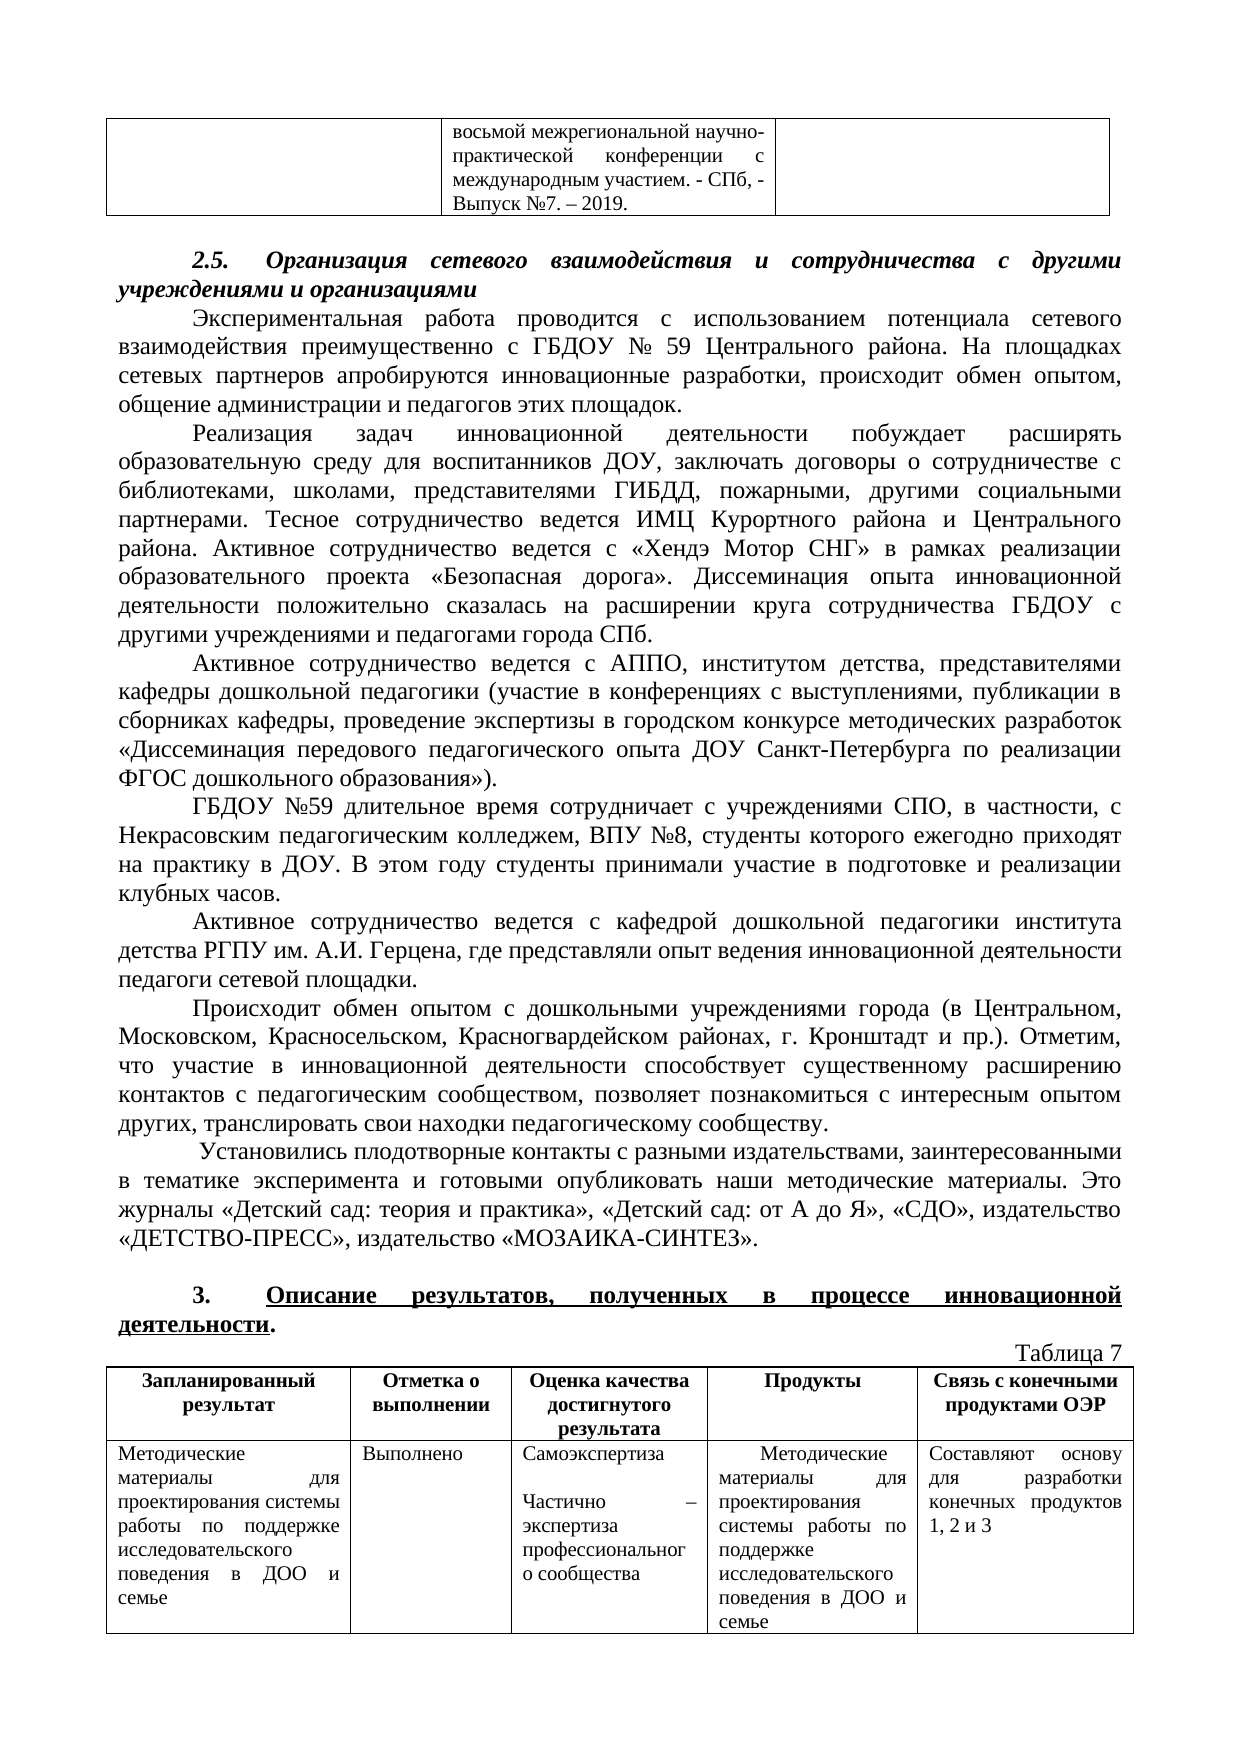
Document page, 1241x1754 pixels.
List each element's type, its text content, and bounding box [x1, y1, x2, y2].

table_cell Методические материалы для проектирования системы работы по поддержке исследовательского поведения в ДОО и семье [107, 1441, 350, 1633]
table_header Запланированный результат [107, 1368, 350, 1440]
text Реализация задач инновационной деятельности побуждает расширять образовательную среду для воспитанников ДОУ, заключать договоры о сотрудничестве с библиотеками, школами, представителями ГИБДД, пожарными, другими социальными партнерами. Тесное сотрудничество ведется ИМЦ Курортного района и Центрального района. Активное сотрудничество ведется с «Хендэ Мотор СНГ» в рамках реализации образовательного проекта «Безопасная дорога». Диссеминация опыта инновационной деятельности положительно сказалась на расширении круга сотрудничества ГБДОУ с другими учреждениями и педагогами города СПб. [118, 418, 1122, 648]
table_header Оценка качества достигнутого результата [512, 1368, 707, 1440]
table_header Продукты [708, 1368, 917, 1440]
table_header Связь с конечными продуктами ОЭР [918, 1368, 1133, 1440]
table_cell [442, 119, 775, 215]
text Активное сотрудничество ведется с АППО, институтом детства, представителями кафедры дошкольной педагогики (участие в конференциях с выступлениями, публикации в сборниках кафедры, проведение экспертизы в городском конкурсе методических разработок «Диссеминация передового педагогического опыта ДОУ Санкт-Петербурга по реализации ФГОС дошкольного образования»). [118, 648, 1122, 791]
table_cell Выполнено [351, 1441, 511, 1633]
text Экспериментальная работа проводится с использованием потенциала сетевого взаимодействия преимущественно с ГБДОУ № 59 Центрального района. На площадках сетевых партнеров апробируются инновационные разработки, происходит обмен опытом, общение администрации и педагогов этих площадок. [118, 303, 1122, 418]
table_cell Составляют основу для разработки конечных продуктов 1, 2 и 3 [918, 1441, 1133, 1633]
list Описание результатов, полученных в процессе инновационной деятельности. [118, 1280, 1122, 1338]
text ГБДОУ №59 длительное время сотрудничает с учреждениями СПО, в частности, с Некрасовским педагогическим колледжем, ВПУ №8, студенты которого ежегодно приходят на практику в ДОУ. В этом году студенты принимали участие в подготовке и реализации клубных часов. [118, 791, 1122, 906]
list Организация сетевого взаимодействия и сотрудничества с другими учреждениями и организациями [118, 245, 1122, 303]
list Таблица 7 [201, 1338, 1122, 1366]
table_cell Самоэкспертиза Частично – экспертиза профессионального сообщества [512, 1441, 707, 1633]
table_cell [776, 119, 1109, 215]
table_header Отметка о выполнении [351, 1368, 511, 1440]
table_cell Методические материалы для проектирования системы работы по поддержке исследовательского поведения в ДОО и семье [708, 1441, 917, 1633]
text Активное сотрудничество ведется с кафедрой дошкольной педагогики института детства РГПУ им. А.И. Герцена, где представляли опыт ведения инновационной деятельности педагоги сетевой площадки. [118, 906, 1122, 993]
text Установились плодотворные контакты с разными издательствами, заинтересованными в тематике эксперимента и готовыми опубликовать наши методические материалы. Это журналы «Детский сад: теория и практика», «Детский сад: от А до Я», «СДО», издательство «ДЕТСТВО-ПРЕСС», издательство «МОЗАИКА-СИНТЕЗ». [118, 1136, 1122, 1251]
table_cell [107, 119, 441, 215]
text Происходит обмен опытом с дошкольными учреждениями города (в Центральном, Московском, Красносельском, Красногвардейском районах, г. Кронштадт и пр.). Отметим, что участие в инновационной деятельности способствует существенному расширению контактов с педагогическим сообществом, позволяет познакомиться с интересным опытом других, транслировать свои находки педагогическому сообществу. [118, 993, 1122, 1136]
